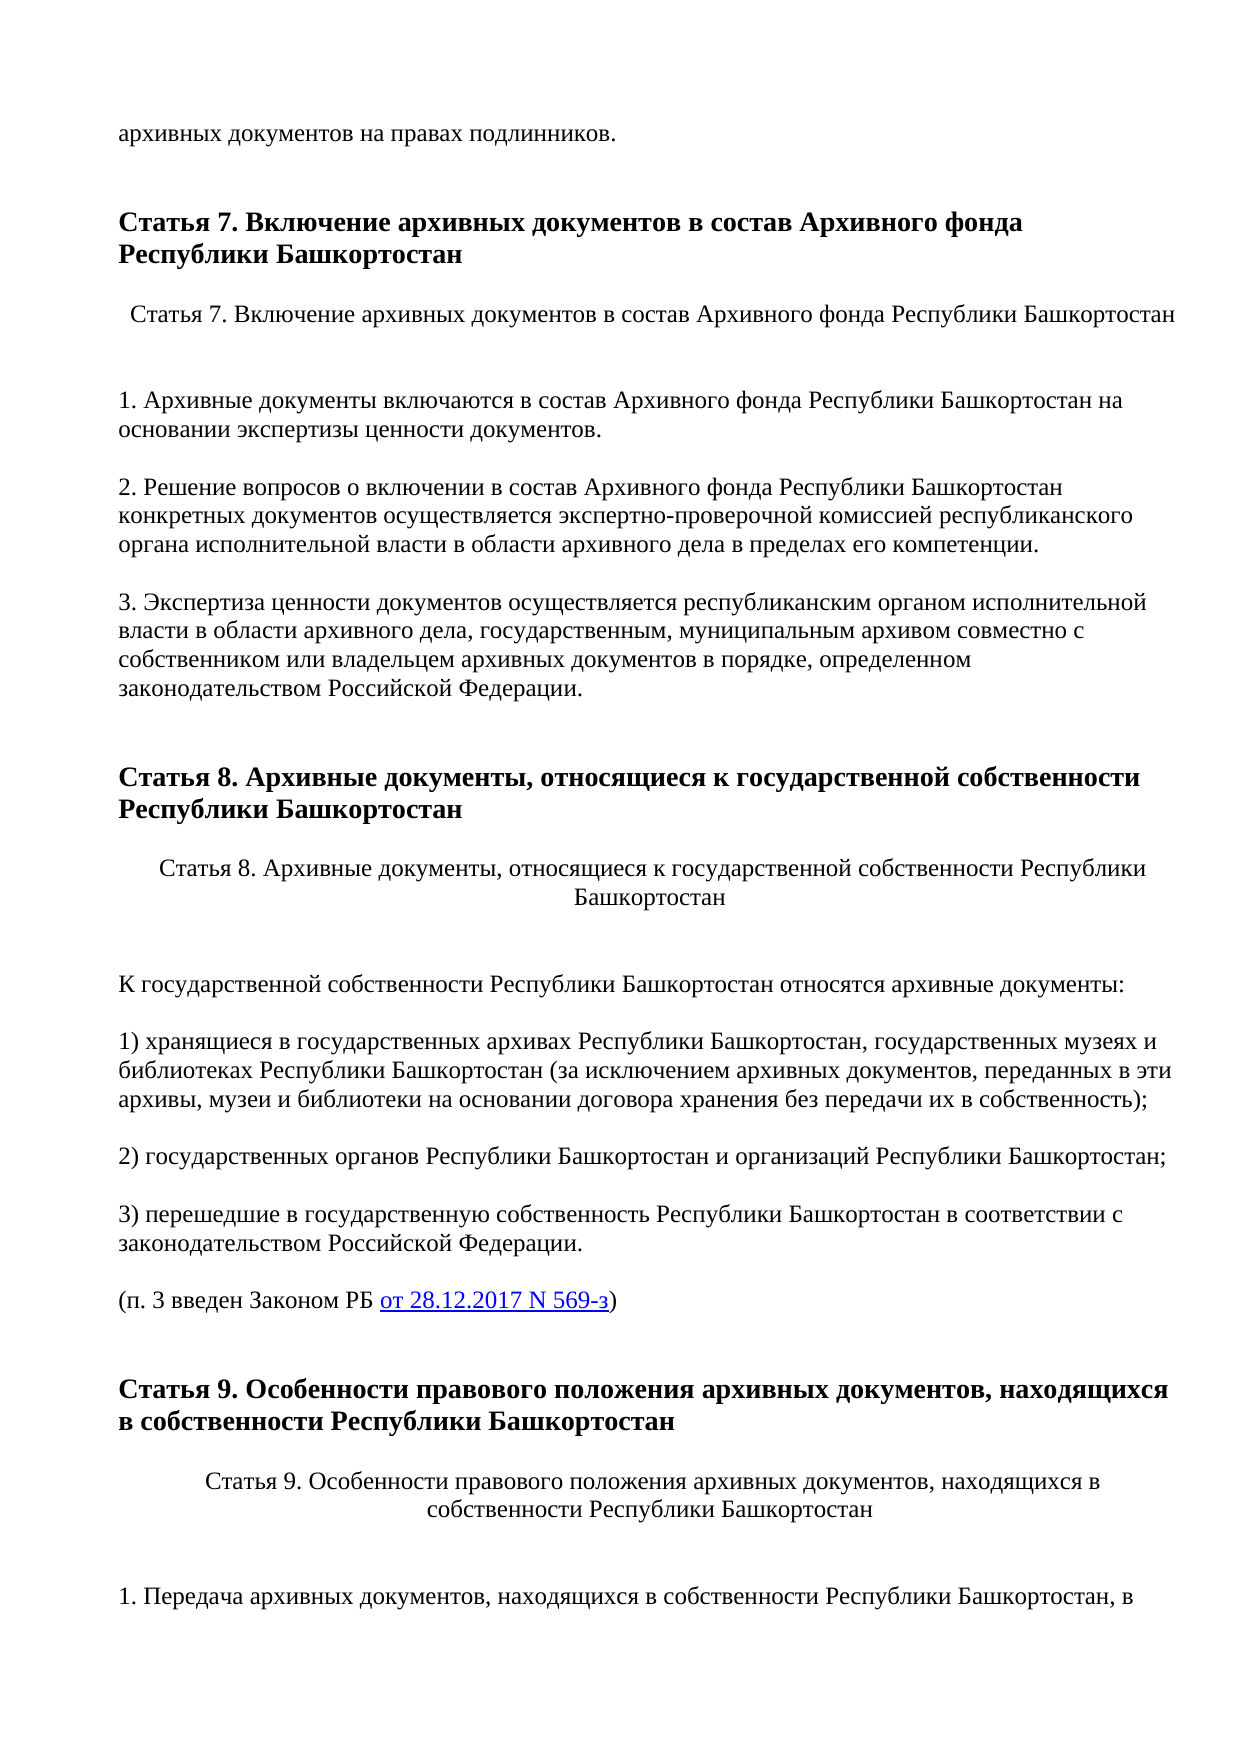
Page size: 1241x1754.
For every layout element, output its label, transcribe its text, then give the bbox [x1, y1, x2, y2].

text Статья 7. Включение архивных документов в состав Архивного фонда Республики Башкортостан [118, 205, 1181, 269]
text К государственной собственности Республики Башкортостан относятся архивные документы: 1) хранящиеся в государственных архивах Республики Башкортостан, государственных музеях и библиотеках Республики Башкортостан (за исключением архивных документов, переданных в эти архивы, музеи и библиотеки на основании договора хранения без передачи их в собственность); 2) государственных органов Республики Башкортостан и организаций Республики Башкортостан; 3) перешедшие в государственную собственность Республики Башкортостан в соответствии с законодательством Российской Федерации. (п. 3 введен Законом РБ от 28.12.2017 N 569-з) [118, 940, 1181, 1343]
text Статья 9. Особенности правового положения архивных документов, находящихся в собственности Республики Башкортостан [118, 1466, 1181, 1523]
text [118, 118, 1181, 176]
text 1. Архивные документы включаются в состав Архивного фонда Республики Башкортостан на основании экспертизы ценности документов. 2. Решение вопросов о включении в состав Архивного фонда Республики Башкортостан конкретных документов осуществляется экспертно-проверочной комиссией республиканского органа исполнительной власти в области архивного дела в пределах его компетенции. 3. Экспертиза ценности документов осуществляется республиканским органом исполнительной власти в области архивного дела, государственным, муниципальным архивом совместно с собственником или владельцем архивных документов в порядке, определенном законодательством Российской Федерации. [118, 357, 1181, 730]
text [118, 1552, 1181, 1610]
text Статья 7. Включение архивных документов в состав Архивного фонда Республики Башкортостан [118, 299, 1181, 327]
text Статья 8. Архивные документы, относящиеся к государственной собственности Республики Башкортостан [118, 759, 1181, 824]
text Статья 8. Архивные документы, относящиеся к государственной собственности Республики Башкортостан [118, 853, 1181, 911]
text Статья 9. Особенности правового положения архивных документов, находящихся в собственности Республики Башкортостан [118, 1372, 1181, 1437]
